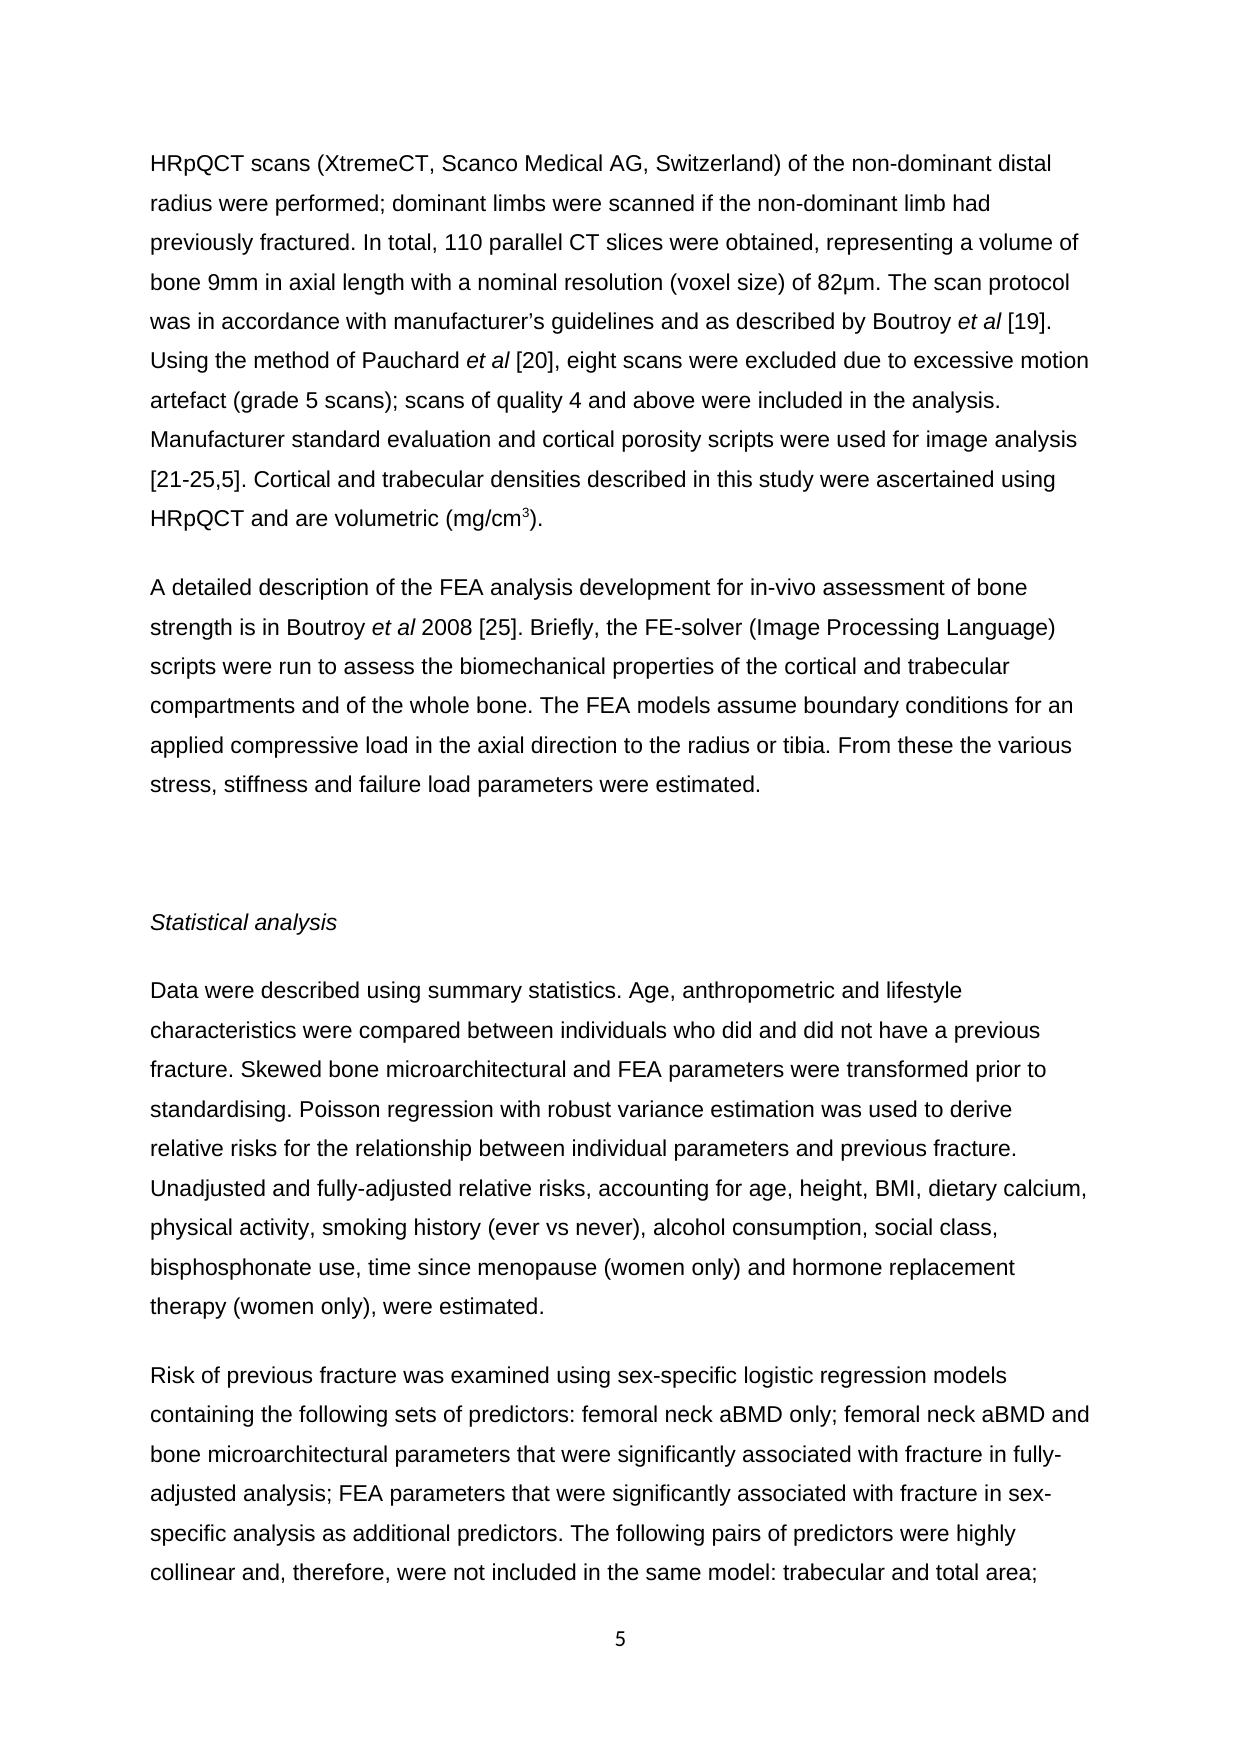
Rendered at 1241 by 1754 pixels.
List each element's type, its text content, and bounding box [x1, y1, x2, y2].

text Data were described using summary statistics. Age, anthropometric and lifestyle characteristics were compared between individuals who did and did not have a previous fracture. Skewed bone microarchitectural and FEA parameters were transformed prior to standardising. Poisson regression with robust variance estimation was used to derive relative risks for the relationship between individual parameters and previous fracture. Unadjusted and fully-adjusted relative risks, accounting for age, height, BMI, dietary calcium, physical activity, smoking history (ever vs never), alcohol consumption, social class, bisphosphonate use, time since menopause (women only) and hormone replacement therapy (women only), were estimated. [150, 977, 1090, 1319]
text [150, 1362, 1090, 1586]
text Statistical analysis [150, 909, 1090, 935]
text HRpQCT scans (XtremeCT, Scanco Medical AG, Switzerland) of the non-dominant distal radius were performed; dominant limbs were scanned if the non-dominant limb had previously fractured. In total, 110 parallel CT slices were obtained, representing a volume of bone 9mm in axial length with a nominal resolution (voxel size) of 82μm. The scan protocol was in accordance with manufacturer’s guidelines and as described by Boutroy et al [19]. Using the method of Pauchard et al [20], eight scans were excluded due to excessive motion artefact (grade 5 scans); scans of quality 4 and above were included in the analysis. Manufacturer standard evaluation and cortical porosity scripts were used for image analysis [21-25,5]. Cortical and trabecular densities described in this study were ascertained using HRpQCT and are volumetric (mg/cm3). [150, 150, 1090, 532]
text A detailed description of the FEA analysis development for in-vivo assessment of bone strength is in Boutroy et al 2008 [25]. Briefly, the FE-solver (Image Processing Language) scripts were run to assess the biomechanical properties of the cortical and trabecular compartments and of the whole bone. The FEA models assume boundary conditions for an applied compressive load in the axial direction to the radius or tibia. From these the various stress, stiffness and failure load parameters were estimated. [150, 574, 1090, 798]
